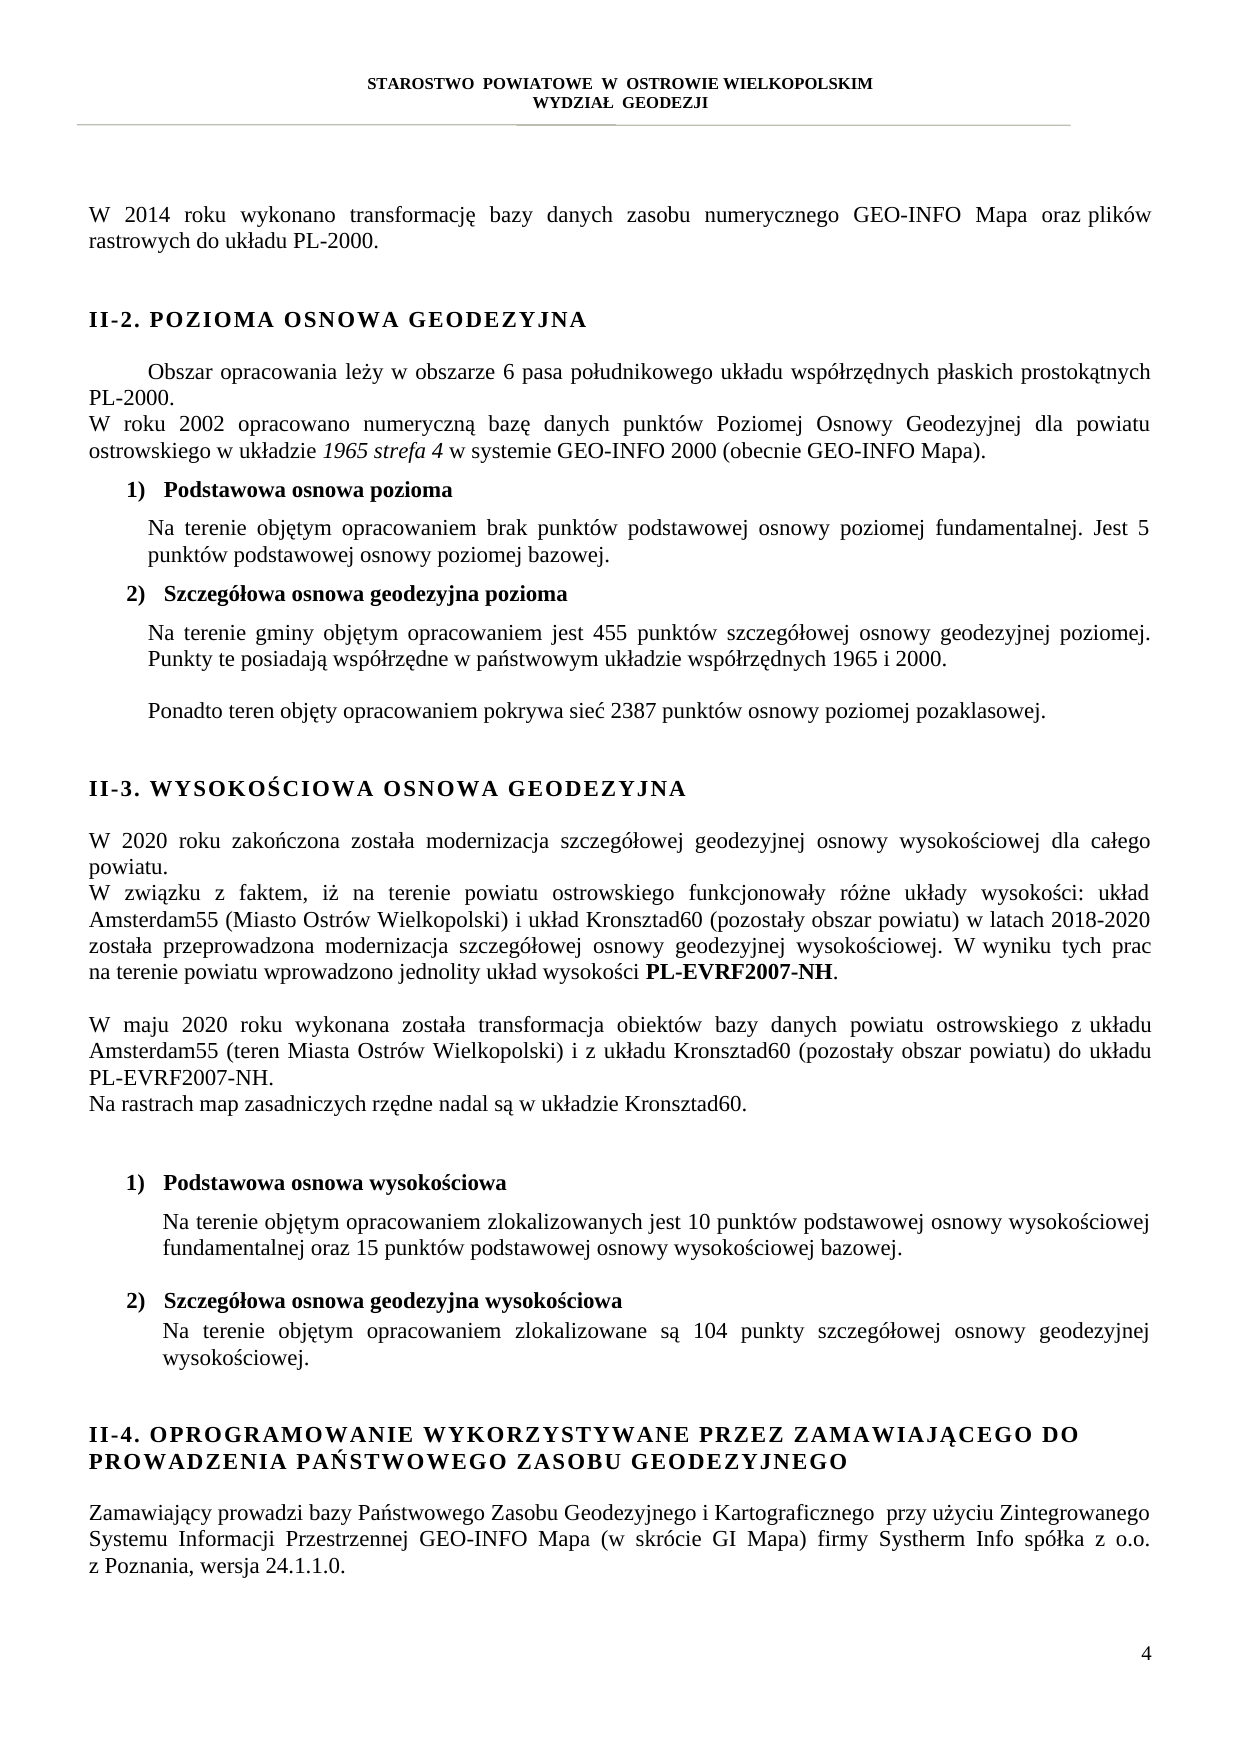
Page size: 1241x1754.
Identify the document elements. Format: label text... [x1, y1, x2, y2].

text Na terenie objętym opracowaniem zlokalizowanych jest 10 punktów podstawowej osnowy wysokościowej fundamentalnej oraz 15 punktów podstawowej osnowy wysokościowej bazowej. [162, 1208, 1152, 1261]
text II-2. POZIOMA OSNOWA GEODEZYJNA [89, 306, 1152, 333]
text W maju 2020 roku wykonana została transformacja obiektów bazy danych powiatu ostrowskiego z układu Amsterdam55 (teren Miasta Ostrów Wielkopolski) i z układu Kronsztad60 (pozostały obszar powiatu) do układu PL-EVRF2007-NH. [89, 1011, 1152, 1090]
text W roku 2002 opracowano numeryczną bazę danych punktów Poziomej Osnowy Geodezyjnej dla powiatu ostrowskiego w układzie 1965 strefa 4 w systemie GEO-INFO 2000 (obecnie GEO-INFO Mapa). [89, 410, 1152, 463]
list Podstawowa osnowa pozioma [126, 476, 1152, 502]
subtitle W 2014 roku wykonano transformację bazy danych zasobu numerycznego GEO-INFO Mapa oraz plików rastrowych do układu PL-2000. [89, 201, 1152, 254]
list Szczegółowa osnowa geodezyjna pozioma [126, 580, 1152, 606]
list Szczegółowa osnowa geodezyjna wysokościowa [126, 1287, 1152, 1313]
text Obszar opracowania leży w obszarze 6 pasa południkowego układu współrzędnych płaskich prostokątnych PL-2000. [89, 358, 1152, 410]
list Podstawowa osnowa wysokościowa [126, 1169, 1152, 1196]
text W związku z faktem, iż na terenie powiatu ostrowskiego funkcjonowały różne układy wysokości: układ Amsterdam55 (Miasto Ostrów Wielkopolski) i układ Kronsztad60 (pozostały obszar powiatu) w latach 2018-2020 została przeprowadzona modernizacja szczegółowej osnowy geodezyjnej wysokościowej. W wyniku tych prac na terenie powiatu wprowadzono jednolity układ wysokości PL-EVRF2007-NH. [89, 879, 1152, 985]
text Na terenie objętym opracowaniem brak punktów podstawowej osnowy poziomej fundamentalnej. Jest 5 punktów podstawowej osnowy poziomej bazowej. [148, 514, 1152, 567]
text W 2020 roku zakończona została modernizacja szczegółowej geodezyjnej osnowy wysokościowej dla całego powiatu. [89, 827, 1152, 879]
text Na terenie gminy objętym opracowaniem jest 455 punktów szczegółowej osnowy geodezyjnej poziomej. Punkty te posiadają współrzędne w państwowym układzie współrzędnych 1965 i 2000. [148, 618, 1152, 671]
text Ponadto teren objęty opracowaniem pokrywa sieć 2387 punktów osnowy poziomej pozaklasowej. [148, 698, 1152, 724]
text II-3. WYSOKOŚCIOWA OSNOWA GEODEZYJNA [89, 775, 1152, 802]
text Zamawiający prowadzi bazy Państwowego Zasobu Geodezyjnego i Kartograficznego przy użyciu Zintegrowanego Systemu Informacji Przestrzennej GEO-INFO Mapa (w skrócie GI Mapa) firmy Systherm Info spółka z o.o. z Poznania, wersja 24.1.1.0. [89, 1499, 1152, 1578]
text Na rastrach map zasadniczych rzędne nadal są w układzie Kronsztad60. [89, 1090, 1152, 1117]
text Na terenie objętym opracowaniem zlokalizowane są 104 punkty szczegółowej osnowy geodezyjnej wysokościowej. [162, 1317, 1152, 1370]
text II-4. OPROGRAMOWANIE WYKORZYSTYWANE PRZEZ ZAMAWIAJĄCEGO DO PROWADZENIA PAŃSTWOWEGO ZASOBU GEODEZYJNEGO [89, 1421, 1152, 1474]
